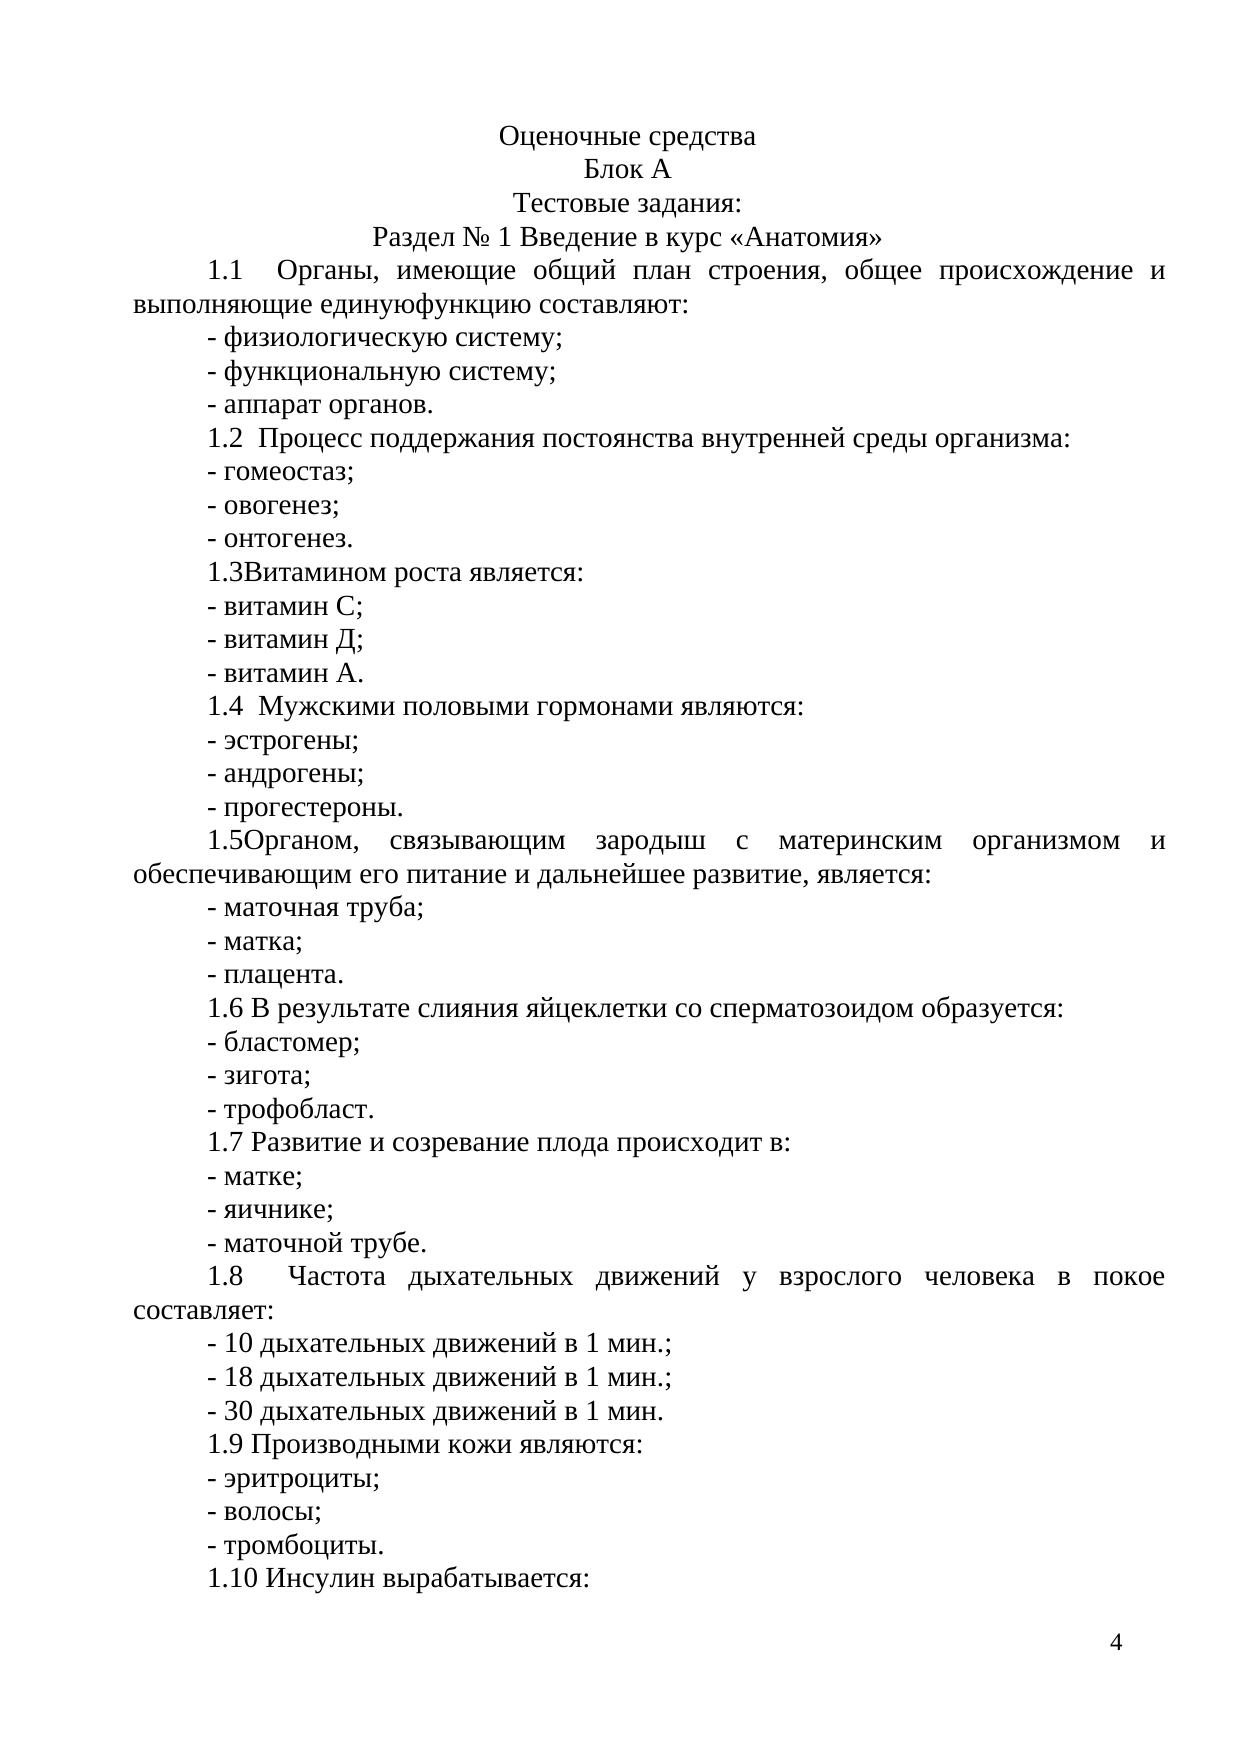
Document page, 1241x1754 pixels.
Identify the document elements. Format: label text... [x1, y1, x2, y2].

text 1.6 В результате слияния яйцеклетки со сперматозоидом образуется: [133, 990, 1167, 1024]
text - эстрогены; [133, 722, 1167, 755]
text - андрогены; [133, 755, 1167, 789]
text 1.3Витамином роста является: [133, 554, 1167, 588]
text - гомеостаз; [133, 453, 1167, 487]
text - аппарат органов. [133, 386, 1167, 420]
text 1.4 Мужскими половыми гормонами являются: [133, 688, 1167, 722]
text - функциональную систему; [133, 353, 1167, 386]
text - бластомер; [133, 1024, 1167, 1057]
text 1.10 Инсулин вырабатывается: [133, 1560, 1167, 1594]
text - онтогенез. [133, 521, 1167, 554]
text Тестовые задания: [133, 185, 1122, 219]
text - плацента. [133, 957, 1167, 990]
text - матка; [133, 923, 1167, 957]
text 1.8 Частота дыхательных движений у взрослого человека в покое составляет: [133, 1258, 1167, 1326]
text Блок А [133, 152, 1122, 185]
text - 30 дыхательных движений в 1 мин. [133, 1393, 1167, 1426]
text 1.2 Процесс поддержания постоянства внутренней среды организма: [133, 420, 1167, 453]
text - яичнике; [133, 1191, 1167, 1225]
text - трофобласт. [133, 1091, 1167, 1124]
text 1.9 Производными кожи являются: [133, 1426, 1167, 1460]
text - эритроциты; [133, 1460, 1167, 1493]
text 1.5Органом, связывающим зародыш с материнским организмом и обеспечивающим его питание и дальнейшее развитие, является: [133, 822, 1167, 889]
text 1.1 Органы, имеющие общий план строения, общее происхождение и выполняющие единуюфункцию составляют: [133, 252, 1167, 319]
text - витамин С; [133, 588, 1167, 621]
text - прогестероны. [133, 789, 1167, 822]
text Оценочные средства [133, 118, 1122, 152]
text - зигота; [133, 1057, 1167, 1091]
text 1.7 Развитие и созревание плода происходит в: [133, 1124, 1167, 1158]
text - витамин Д; [133, 621, 1167, 655]
text Раздел № 1 Введение в курс «Анатомия» [133, 219, 1122, 252]
text - волосы; [133, 1493, 1167, 1527]
text - физиологическую систему; [133, 319, 1167, 353]
text - матке; [133, 1158, 1167, 1191]
text - 18 дыхательных движений в 1 мин.; [133, 1359, 1167, 1393]
text - маточной трубе. [133, 1225, 1167, 1258]
text - овогенез; [133, 487, 1167, 521]
text - тромбоциты. [133, 1527, 1167, 1560]
text - маточная труба; [133, 889, 1167, 923]
text - витамин А. [133, 655, 1167, 688]
text - 10 дыхательных движений в 1 мин.; [133, 1326, 1167, 1359]
